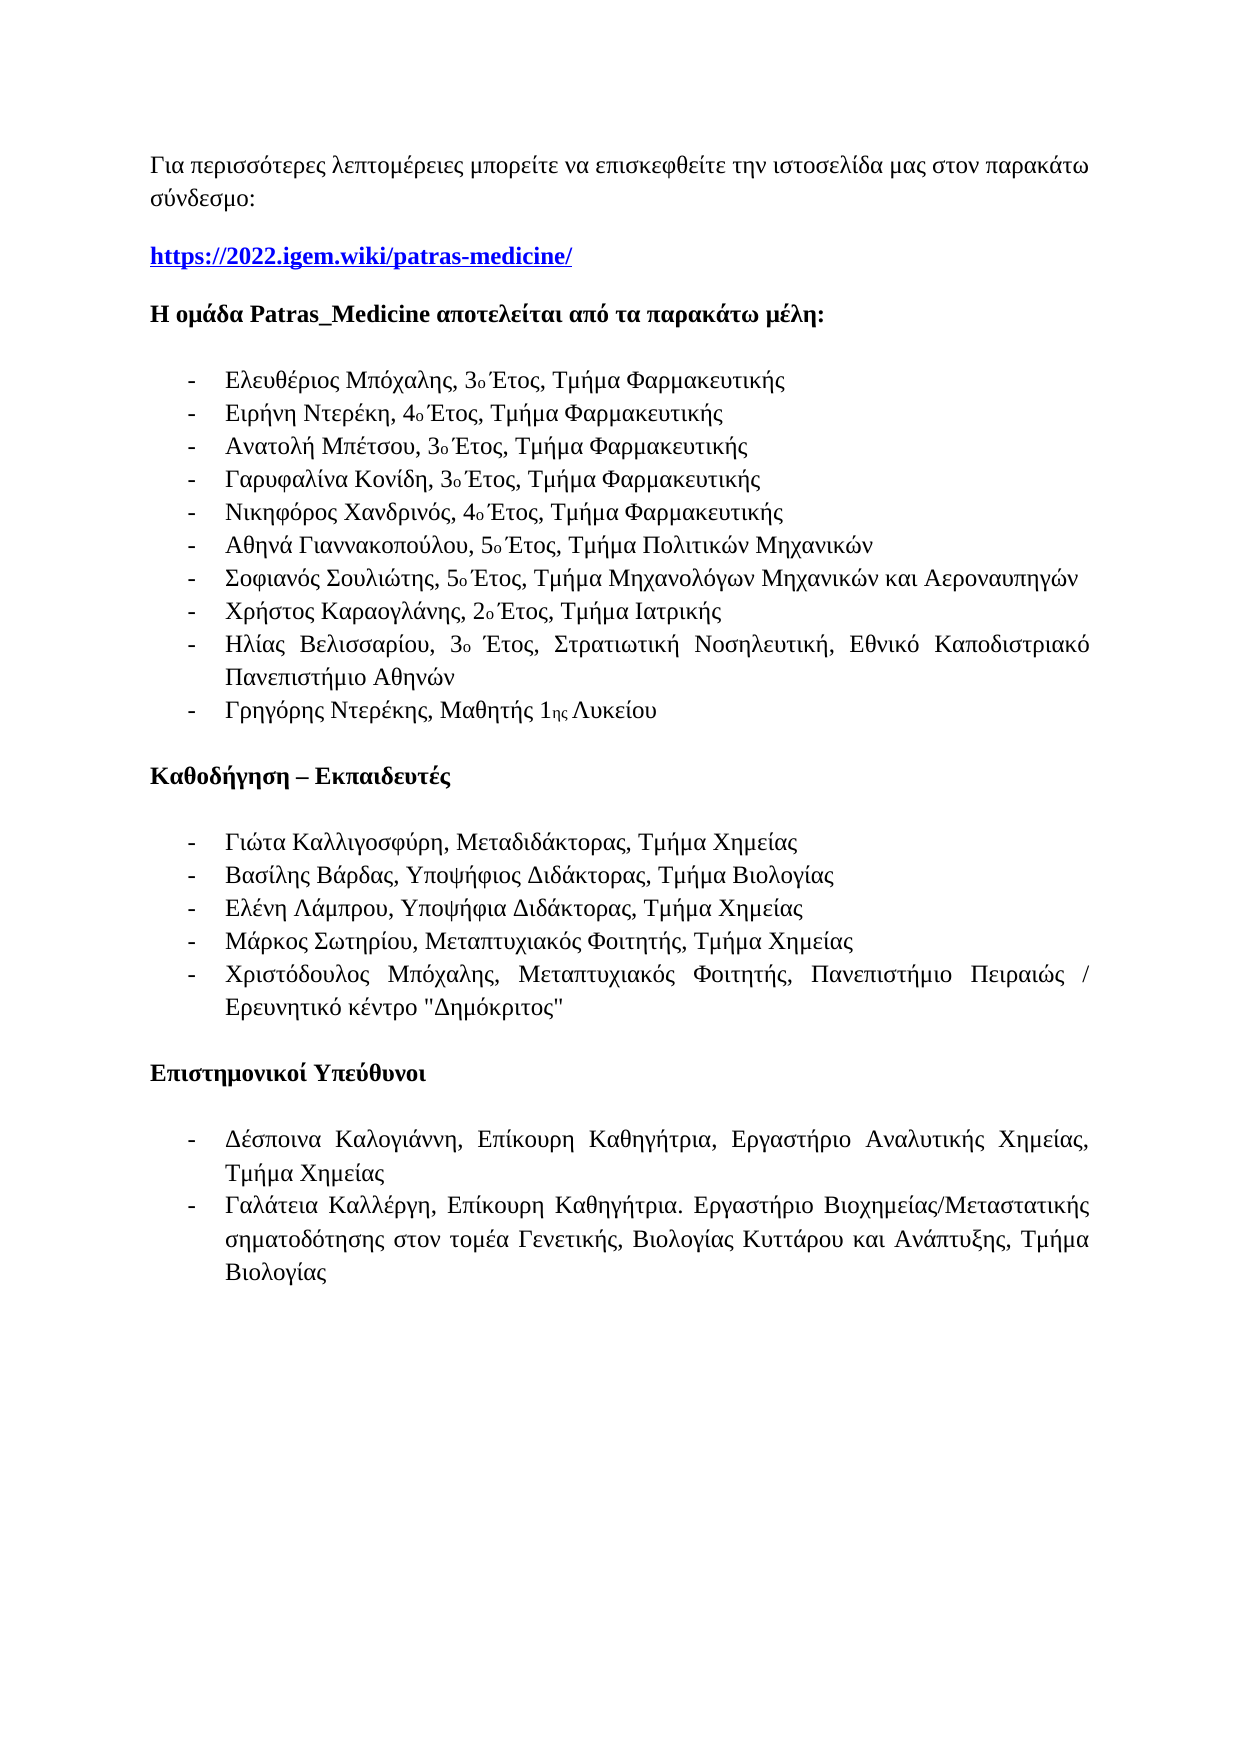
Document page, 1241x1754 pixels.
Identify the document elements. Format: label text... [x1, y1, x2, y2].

list Βασίλης Βάρδας, Υποψήφιος Διδάκτορας, Τμήμα Βιολογίας [187, 860, 1090, 889]
list Ανατολή Μπέτσου, 3ο Έτος, Τμήμα Φαρμακευτικής [187, 431, 1090, 460]
list Γρηγόρης Ντερέκης, Μαθητής 1ης Λυκείου [187, 695, 1090, 724]
list Δέσποινα Καλογιάννη, Επίκουρη Καθηγήτρια, Εργαστήριο Αναλυτικής Χημείας, Τμήμα Χημείας [187, 1124, 1090, 1186]
list Ηλίας Βελισσαρίου, 3ο Έτος, Στρατιωτική Νοσηλευτική, Εθνικό Καποδιστριακό Πανεπιστήμιο Αθηνών [187, 629, 1090, 691]
list Ελένη Λάμπρου, Υποψήφια Διδάκτορας, Τμήμα Χημείας [187, 893, 1090, 922]
list Μάρκος Σωτηρίου, Μεταπτυχιακός Φοιτητής, Τμήμα Χημείας [187, 926, 1090, 955]
list Γαλάτεια Καλλέργη, Επίκουρη Καθηγήτρια. Εργαστήριο Βιοχημείας/Μεταστατικής σηματοδότησης στον τομέα Γενετικής, Βιολογίας Κυττάρου και Ανάπτυξης, Τμήμα Βιολογίας [187, 1191, 1090, 1285]
list Γιώτα Καλλιγοσφύρη, Μεταδιδάκτορας, Τμήμα Χημείας [187, 827, 1090, 856]
list Χρήστος Καραογλάνης, 2ο Έτος, Τμήμα Ιατρικής [187, 596, 1090, 625]
list Χριστόδουλος Μπόχαλης, Μεταπτυχιακός Φοιτητής, Πανεπιστήμιο Πειραιώς / Ερευνητικό κέντρο "Δημόκριτος" [187, 959, 1090, 1021]
text Για περισσότερες λεπτομέρειες μπορείτε να επισκεφθείτε την ιστοσελίδα μας στον παρακάτω σύνδεσμο: [150, 150, 1090, 212]
text Καθοδήγηση – Εκπαιδευτές [150, 761, 1090, 790]
text Επιστημονικοί Υπεύθυνοι [150, 1058, 1090, 1087]
list Αθηνά Γιαννακοπούλου, 5ο Έτος, Τμήμα Πολιτικών Μηχανικών [187, 530, 1090, 559]
list Ελευθέριος Μπόχαλης, 3ο Έτος, Τμήμα Φαρμακευτικής [187, 365, 1090, 394]
list Νικηφόρος Χανδρινός, 4ο Έτος, Τμήμα Φαρμακευτικής [187, 497, 1090, 526]
text https://2022.igem.wiki/patras-medicine/ [150, 241, 1090, 270]
list Ειρήνη Ντερέκη, 4ο Έτος, Τμήμα Φαρμακευτικής [187, 398, 1090, 427]
text Η ομάδα Patras_Medicine αποτελείται από τα παρακάτω μέλη: [150, 299, 1090, 328]
list Γαρυφαλίνα Κονίδη, 3ο Έτος, Τμήμα Φαρμακευτικής [187, 464, 1090, 493]
list Σοφιανός Σουλιώτης, 5ο Έτος, Τμήμα Μηχανολόγων Μηχανικών και Αεροναυπηγών [187, 563, 1090, 592]
